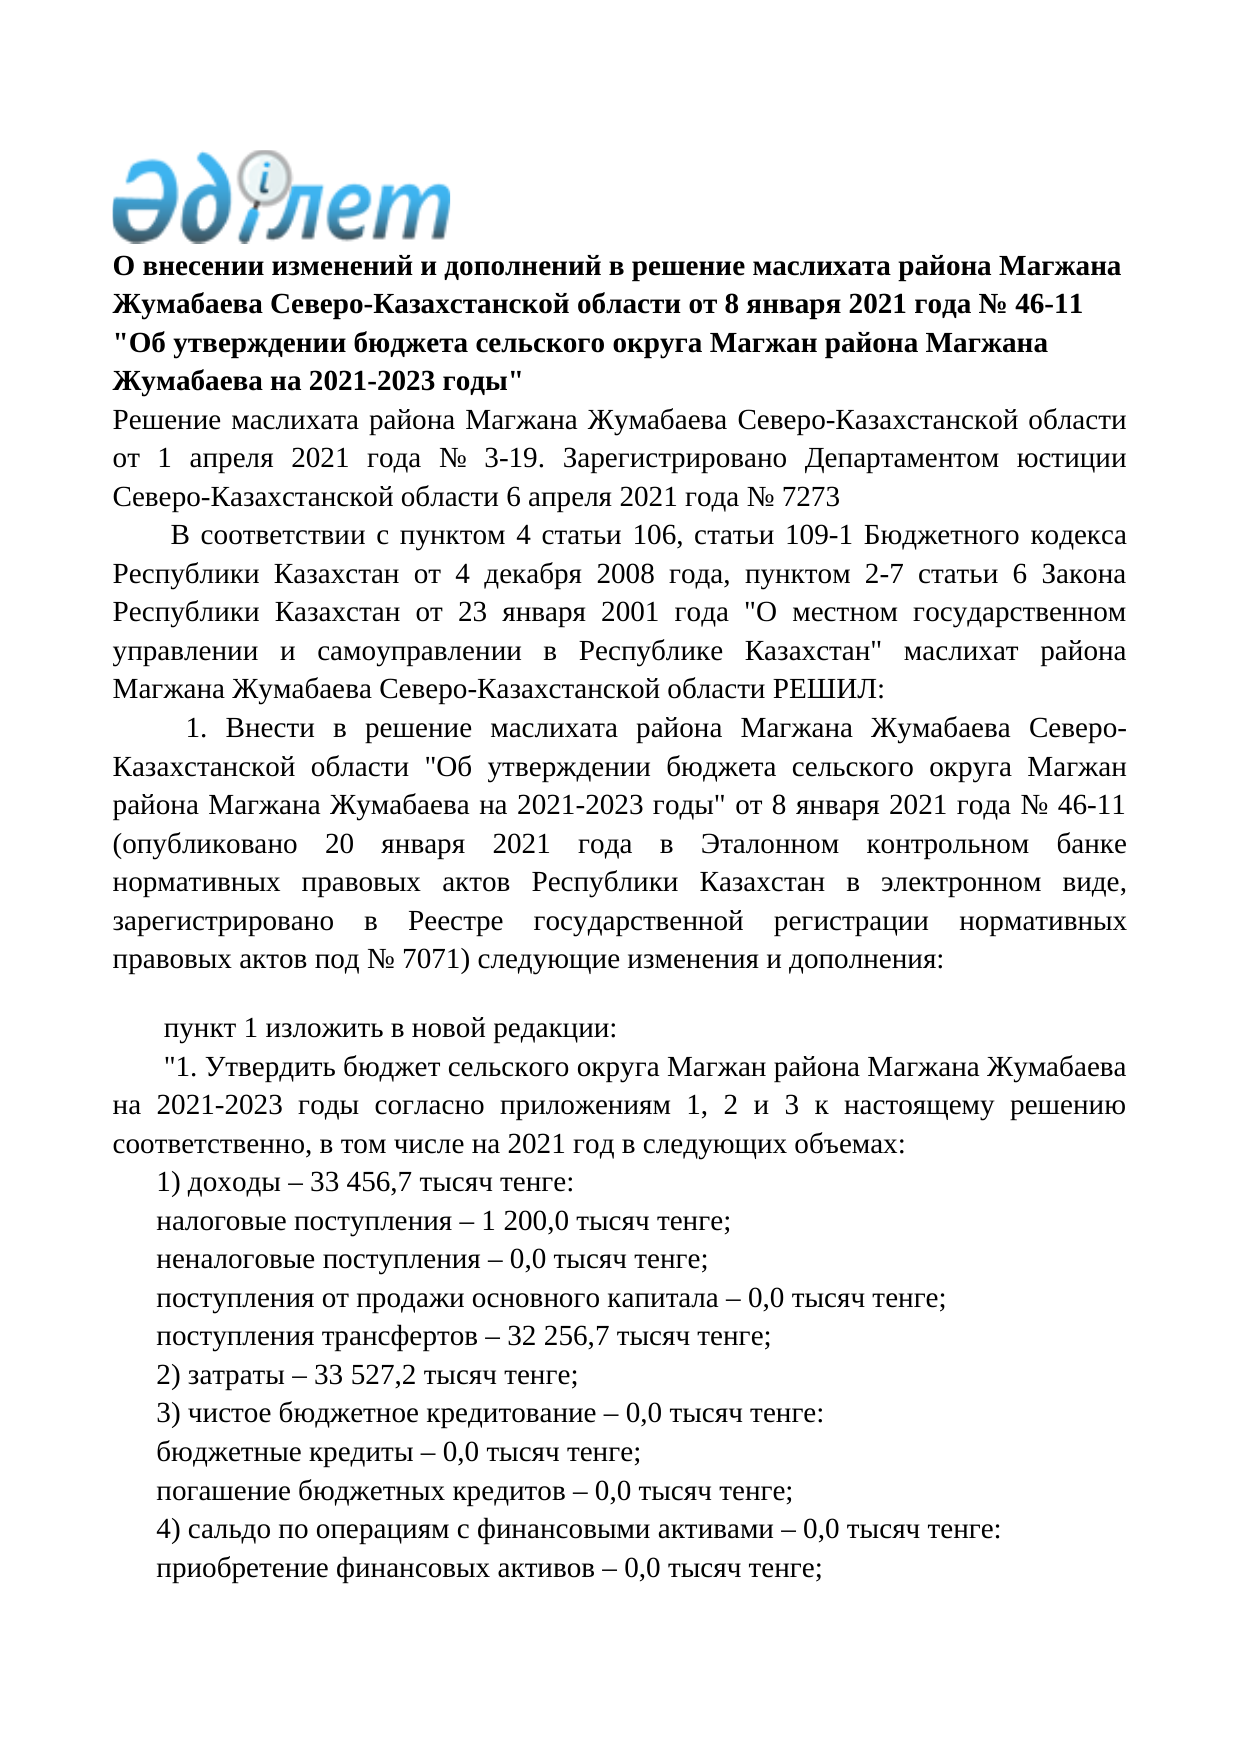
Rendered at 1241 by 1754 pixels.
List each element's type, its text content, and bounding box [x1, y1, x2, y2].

text О внесении изменений и дополнений в решение маслихата района Магжана Жумабаева Северо-Казахстанской области от 8 января 2021 года № 46-11 "Об утверждении бюджета сельского округа Магжан района Магжана Жумабаева на 2021-2023 годы" [112, 248, 1128, 397]
text 3) чистое бюджетное кредитование – 0,0 тысяч тенге: [112, 1396, 1128, 1429]
picture [112, 150, 451, 244]
text поступления трансфертов – 32 256,7 тысяч тенге; [112, 1318, 1128, 1352]
text погашение бюджетных кредитов – 0,0 тысяч тенге; [112, 1473, 1128, 1506]
text налоговые поступления – 1 200,0 тысяч тенге; [112, 1203, 1128, 1236]
text пункт 1 изложить в новой редакции: [112, 1010, 1128, 1044]
text 4) сальдо по операциям с финансовыми активами – 0,0 тысяч тенге: [112, 1511, 1128, 1545]
text 1. Внести в решение маслихата района Магжана Жумабаева Северо-Казахстанской области "Об утверждении бюджета сельского округа Магжан района Магжана Жумабаева на 2021-2023 годы" от 8 января 2021 года № 46-11 (опубликовано 20 января 2021 года в Эталонном контрольном банке нормативных правовых актов Республики Казахстан в электронном виде, зарегистрировано в Реестре государственной регистрации нормативных правовых актов под № 7071) следующие изменения и дополнения: [112, 710, 1128, 975]
text 1) доходы – 33 456,7 тысяч тенге: [112, 1164, 1128, 1198]
text "1. Утвердить бюджет сельского округа Магжан района Магжана Жумабаева на 2021-2023 годы согласно приложениям 1, 2 и 3 к настоящему решению соответственно, в том числе на 2021 год в следующих объемах: [112, 1049, 1128, 1159]
text В соответствии с пунктом 4 статьи 106, статьи 109-1 Бюджетного кодекса Республики Казахстан от 4 декабря 2008 года, пунктом 2-7 статьи 6 Закона Республики Казахстан от 23 января 2001 года "О местном государственном управлении и самоуправлении в Республике Казахстан" маслихат района Магжана Жумабаева Северо-Казахстанской области РЕШИЛ: [112, 517, 1128, 705]
text бюджетные кредиты – 0,0 тысяч тенге; [112, 1434, 1128, 1468]
text Решение маслихата района Магжана Жумабаева Северо-Казахстанской области от 1 апреля 2021 года № 3-19. Зарегистрировано Департаментом юстиции Северо-Казахстанской области 6 апреля 2021 года № 7273 [112, 402, 1128, 512]
text приобретение финансовых активов – 0,0 тысяч тенге; [112, 1550, 1128, 1583]
text 2) затраты – 33 527,2 тысяч тенге; [112, 1357, 1128, 1391]
text поступления от продажи основного капитала – 0,0 тысяч тенге; [112, 1280, 1128, 1313]
text неналоговые поступления – 0,0 тысяч тенге; [112, 1241, 1128, 1275]
